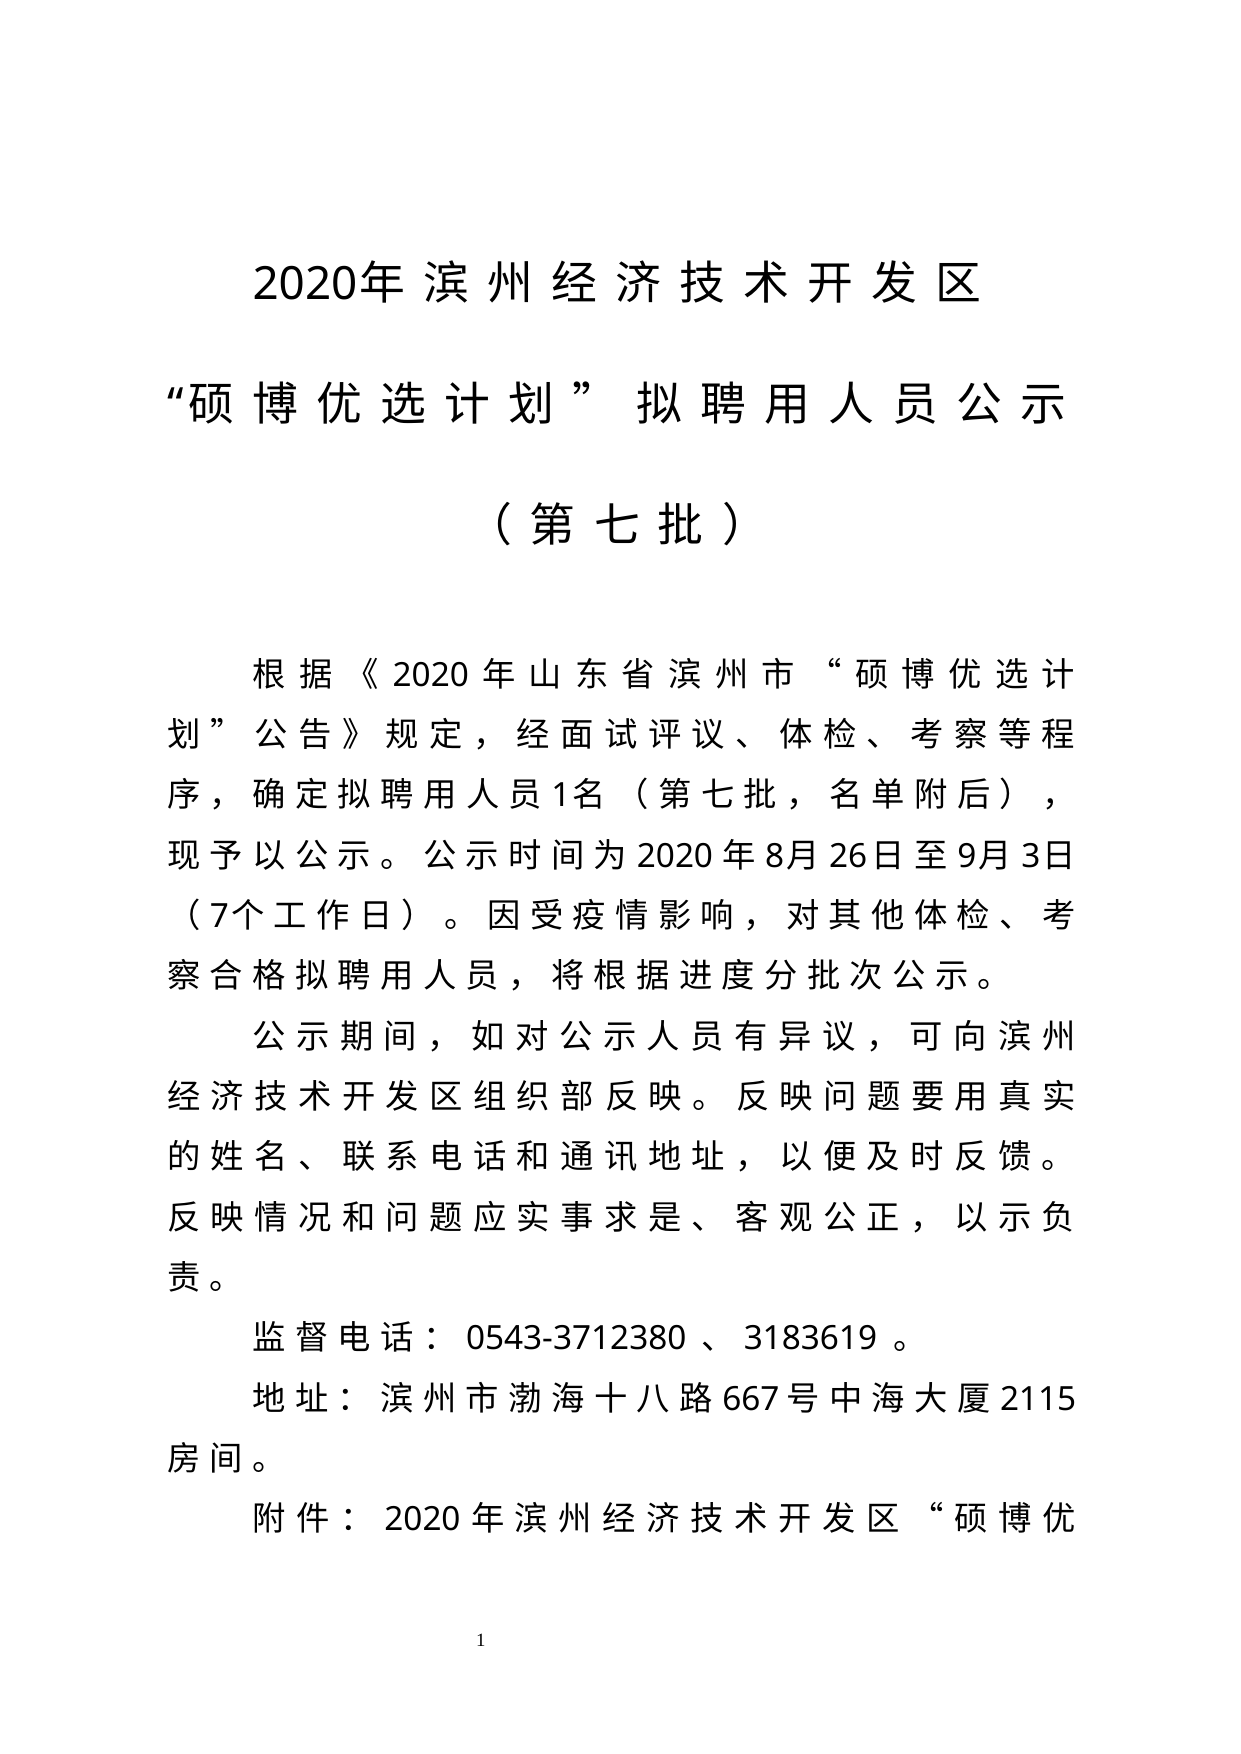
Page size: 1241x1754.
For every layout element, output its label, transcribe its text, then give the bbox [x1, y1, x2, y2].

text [167, 1486, 1085, 1546]
text 根据《2020年山东省滨州市“硕博优选计划”公告》规定，经面试评议、体检、考察等程序，确定拟聘用人员1名（第七批，名单附后），现予以公示。公示时间为2020年8月26日至9月3日（7个工作日）。因受疫情影响，对其他体检、考察合格拟聘用人员，将根据进度分批次公示。 [167, 642, 1085, 1003]
text 2020年滨州经济技术开发区 [167, 219, 1085, 340]
text 公示期间，如对公示人员有异议，可向滨州经济技术开发区组织部反映。反映问题要用真实的姓名、联系电话和通讯地址，以便及时反馈。反映情况和问题应实事求是、客观公正，以示负责。 [167, 1003, 1085, 1305]
text 地址：滨州市渤海十八路667号中海大厦2115房间。 [167, 1365, 1085, 1486]
text “硕博优选计划”拟聘用人员公示（第七批） [167, 340, 1085, 581]
text 监督电话：0543-3712380、3183619。 [167, 1305, 1085, 1365]
